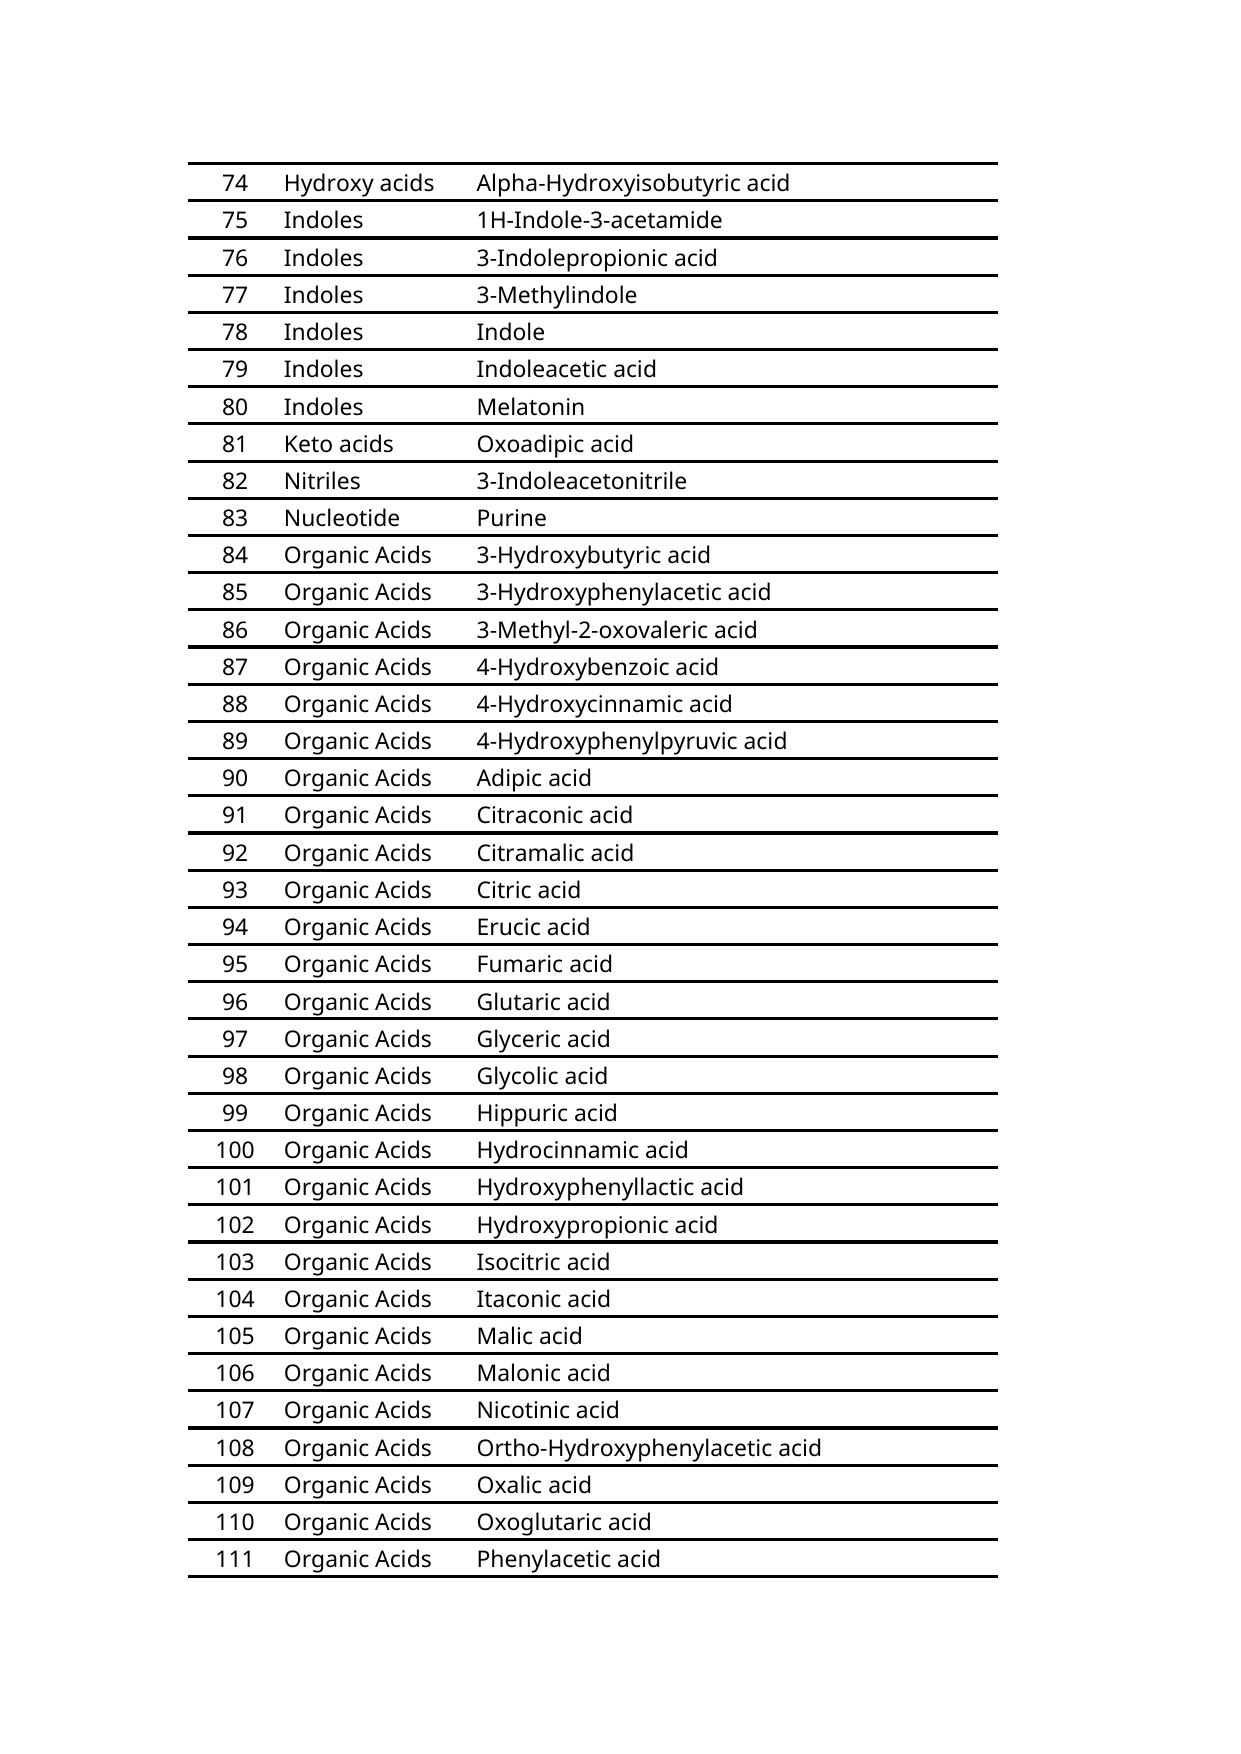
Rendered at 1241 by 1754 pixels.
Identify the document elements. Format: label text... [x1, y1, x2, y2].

table_cell Hippuric acid [475, 1095, 997, 1129]
table_cell Adipic acid [475, 760, 997, 794]
table_cell Hydroxypropionic acid [475, 1206, 997, 1240]
table_cell Indole [475, 314, 997, 348]
table_cell Organic Acids [282, 1467, 475, 1501]
table_cell Indoles [282, 277, 475, 311]
table_cell Glutaric acid [475, 983, 997, 1017]
table_cell Organic Acids [282, 686, 475, 720]
table_cell Citraconic acid [475, 797, 997, 831]
table_cell 110 [188, 1504, 282, 1538]
table_cell Hydroxy acids [282, 165, 475, 199]
table_cell Hydrocinnamic acid [475, 1132, 997, 1166]
table_cell 74 [188, 165, 282, 199]
table_cell 82 [188, 463, 282, 497]
table_cell 90 [188, 760, 282, 794]
table_cell Oxoglutaric acid [475, 1504, 997, 1538]
table_cell 106 [188, 1355, 282, 1389]
table_cell 83 [188, 500, 282, 534]
table_cell Oxoadipic acid [475, 425, 997, 459]
table_cell 109 [188, 1467, 282, 1501]
table_cell Organic Acids [282, 537, 475, 571]
table_cell 77 [188, 277, 282, 311]
table_cell 3-Indoleacetonitrile [475, 463, 997, 497]
table_cell Indoles [282, 388, 475, 422]
table_cell 3-Hydroxybutyric acid [475, 537, 997, 571]
table_cell Isocitric acid [475, 1244, 997, 1278]
table_cell Organic Acids [282, 1318, 475, 1352]
table_cell Organic Acids [282, 1281, 475, 1315]
table_cell 108 [188, 1430, 282, 1463]
table_cell Alpha-Hydroxyisobutyric acid [475, 165, 997, 199]
table_cell Organic Acids [282, 1095, 475, 1129]
table_cell Organic Acids [282, 1206, 475, 1240]
table_cell Indoles [282, 240, 475, 273]
table_cell Indoles [282, 314, 475, 348]
table_cell Fumaric acid [475, 946, 997, 980]
table_cell Melatonin [475, 388, 997, 422]
table_cell Indoles [282, 351, 475, 385]
table_cell 102 [188, 1206, 282, 1240]
table_cell Organic Acids [282, 1020, 475, 1054]
table_cell 104 [188, 1281, 282, 1315]
table_cell Indoleacetic acid [475, 351, 997, 385]
table_cell 96 [188, 983, 282, 1017]
table_cell Organic Acids [282, 1430, 475, 1463]
table_cell 94 [188, 909, 282, 943]
table_cell 81 [188, 425, 282, 459]
table_cell 80 [188, 388, 282, 422]
table_cell Organic Acids [282, 983, 475, 1017]
table_cell Phenylacetic acid [475, 1541, 997, 1575]
table_cell Purine [475, 500, 997, 534]
table_cell Organic Acids [282, 1244, 475, 1278]
table_cell 79 [188, 351, 282, 385]
table_cell Organic Acids [282, 946, 475, 980]
table_cell Malonic acid [475, 1355, 997, 1389]
table_cell Keto acids [282, 425, 475, 459]
table_cell Glyceric acid [475, 1020, 997, 1054]
table_cell Organic Acids [282, 1541, 475, 1575]
table_cell Nucleotide [282, 500, 475, 534]
table_cell Organic Acids [282, 1392, 475, 1426]
table_cell Glycolic acid [475, 1058, 997, 1092]
table_cell 86 [188, 611, 282, 645]
table_cell 101 [188, 1169, 282, 1203]
table_cell 1H-Indole-3-acetamide [475, 202, 997, 236]
table_cell 3-Indolepropionic acid [475, 240, 997, 273]
table_cell 92 [188, 835, 282, 868]
table_cell 100 [188, 1132, 282, 1166]
table_cell Organic Acids [282, 611, 475, 645]
table_cell Organic Acids [282, 872, 475, 906]
table_cell 3-Methyl-2-oxovaleric acid [475, 611, 997, 645]
table_cell 84 [188, 537, 282, 571]
table_cell Organic Acids [282, 723, 475, 757]
table_cell Erucic acid [475, 909, 997, 943]
table_cell Itaconic acid [475, 1281, 997, 1315]
table_cell Oxalic acid [475, 1467, 997, 1501]
table_cell 107 [188, 1392, 282, 1426]
table_cell 89 [188, 723, 282, 757]
table_cell Hydroxyphenyllactic acid [475, 1169, 997, 1203]
table_cell 111 [188, 1541, 282, 1575]
table_cell Organic Acids [282, 1132, 475, 1166]
table_cell 4-Hydroxyphenylpyruvic acid [475, 723, 997, 757]
table_cell Organic Acids [282, 835, 475, 868]
table_cell Ortho-Hydroxyphenylacetic acid [475, 1430, 997, 1463]
table_cell Organic Acids [282, 1355, 475, 1389]
table_cell Nicotinic acid [475, 1392, 997, 1426]
table_cell Organic Acids [282, 797, 475, 831]
table_cell 78 [188, 314, 282, 348]
table_cell 95 [188, 946, 282, 980]
table_cell 4-Hydroxybenzoic acid [475, 649, 997, 683]
table_cell Organic Acids [282, 1058, 475, 1092]
table_cell Indoles [282, 202, 475, 236]
table_cell Organic Acids [282, 1504, 475, 1538]
table_cell 3-Methylindole [475, 277, 997, 311]
table_cell 85 [188, 574, 282, 608]
table_cell 88 [188, 686, 282, 720]
table_cell 99 [188, 1095, 282, 1129]
table_cell 3-Hydroxyphenylacetic acid [475, 574, 997, 608]
table_cell 103 [188, 1244, 282, 1278]
table_cell Citramalic acid [475, 835, 997, 868]
table_cell Organic Acids [282, 909, 475, 943]
table_cell 91 [188, 797, 282, 831]
table_cell 87 [188, 649, 282, 683]
table_cell Organic Acids [282, 574, 475, 608]
table_cell Organic Acids [282, 1169, 475, 1203]
table_cell Organic Acids [282, 649, 475, 683]
table_cell Nitriles [282, 463, 475, 497]
table_cell 97 [188, 1020, 282, 1054]
table_cell 105 [188, 1318, 282, 1352]
table_cell 98 [188, 1058, 282, 1092]
table_cell Organic Acids [282, 760, 475, 794]
table_cell Citric acid [475, 872, 997, 906]
table_cell Malic acid [475, 1318, 997, 1352]
table_cell 93 [188, 872, 282, 906]
table_cell 76 [188, 240, 282, 273]
table_cell 4-Hydroxycinnamic acid [475, 686, 997, 720]
table_cell 75 [188, 202, 282, 236]
